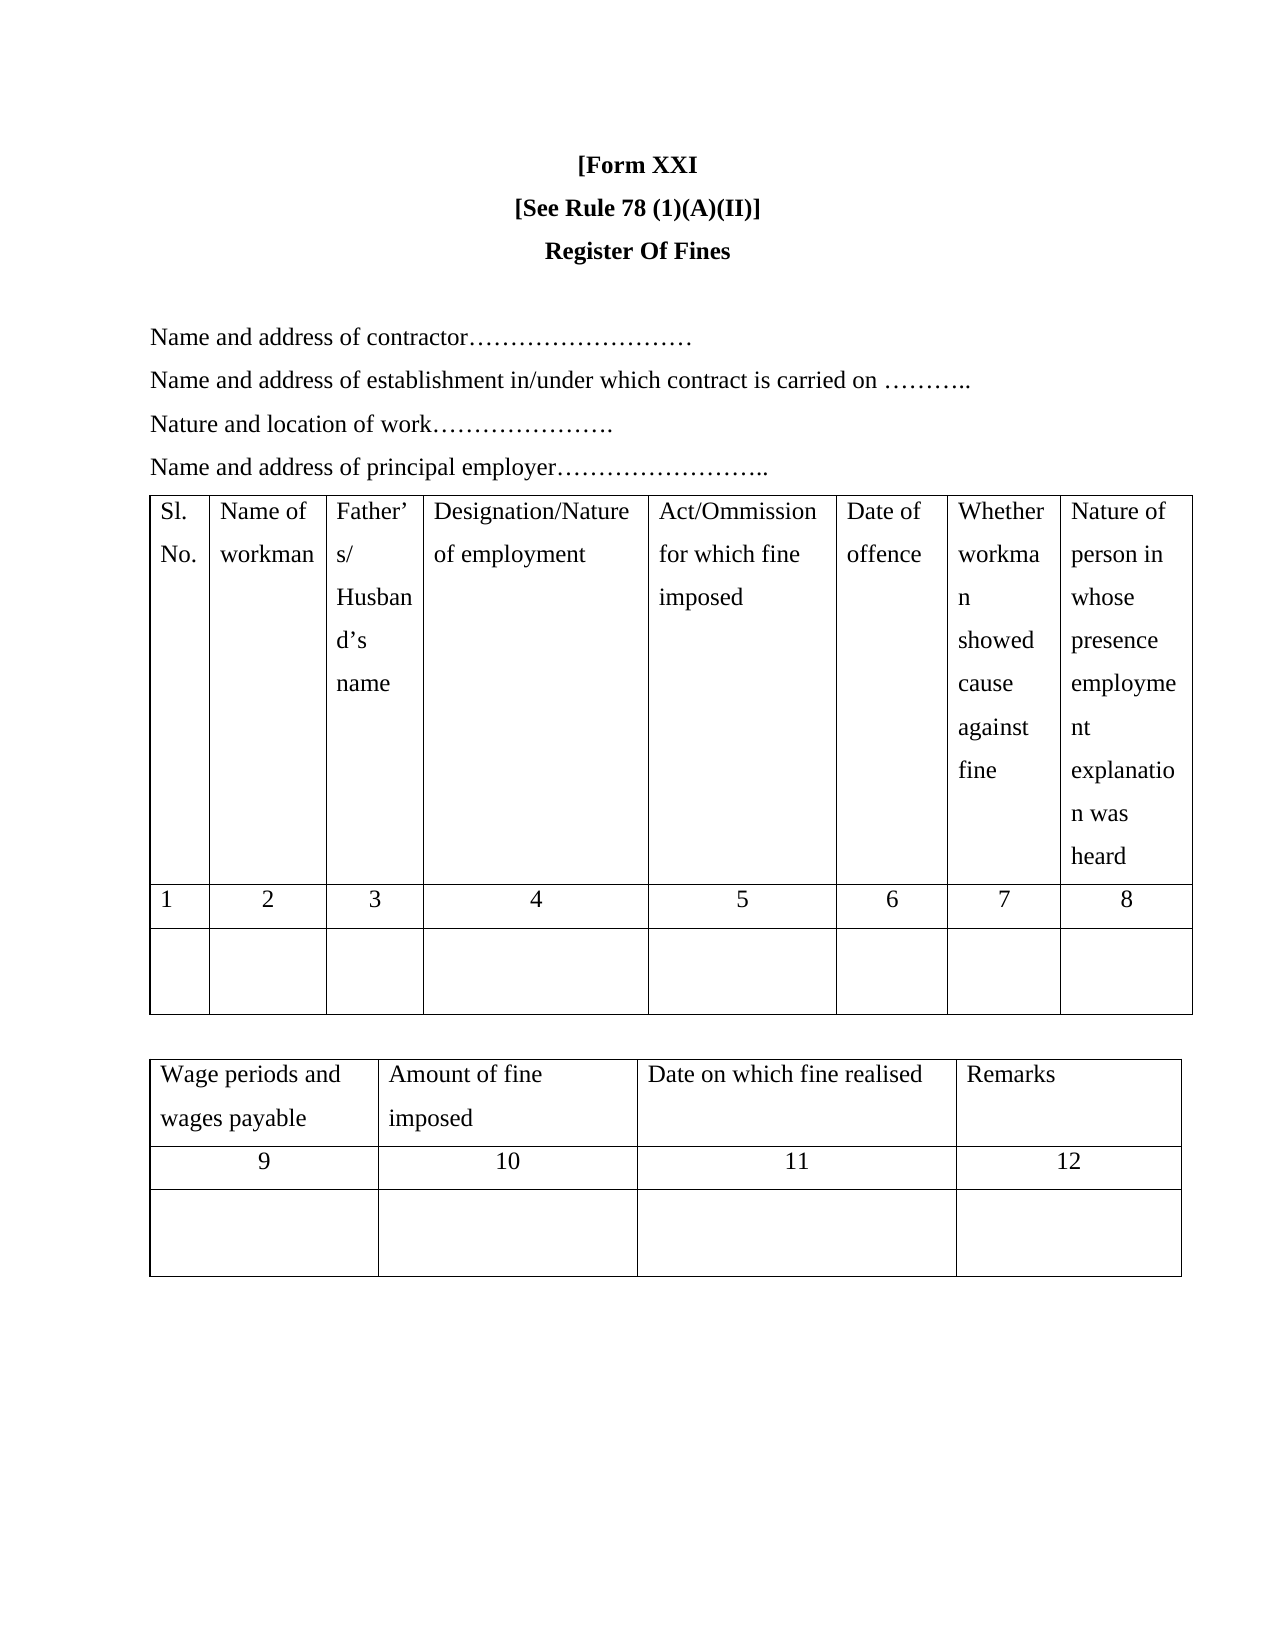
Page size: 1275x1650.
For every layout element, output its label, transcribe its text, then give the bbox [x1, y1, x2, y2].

table_cell 9 [151, 1147, 378, 1189]
table_cell 2 [210, 885, 326, 928]
table_header Father’s/Husband’s name [327, 496, 423, 884]
text [See Rule 78 (1)(A)(II)] [150, 193, 1125, 222]
table_cell [837, 929, 947, 1014]
table_header Nature of person in whose presence employment explanation was heard [1061, 496, 1192, 884]
table_cell 12 [957, 1147, 1181, 1189]
text Nature and location of work…………………. [150, 409, 1125, 437]
table_cell 6 [837, 885, 947, 928]
table_cell [948, 929, 1060, 1014]
table_cell 7 [948, 885, 1060, 928]
table_header Date of offence [837, 496, 947, 884]
table_cell [151, 1190, 378, 1276]
table_header Wage periods and wages payable [151, 1060, 378, 1146]
table_cell 4 [424, 885, 648, 928]
table_cell [638, 1190, 956, 1276]
table_cell 5 [649, 885, 836, 928]
table_cell [649, 929, 836, 1014]
table_header Act/Ommission for which fine imposed [649, 496, 836, 884]
table_header Name of workman [210, 496, 326, 884]
table_cell [151, 929, 209, 1014]
table_header Designation/Nature of employment [424, 496, 648, 884]
text Name and address of contractor……………………… [150, 322, 1125, 351]
table_header Date on which fine realised [638, 1060, 956, 1146]
table_header Remarks [957, 1060, 1181, 1146]
text [Form XXI [150, 150, 1125, 179]
table_cell [379, 1190, 637, 1276]
table_cell 10 [379, 1147, 637, 1189]
table_cell 11 [638, 1147, 956, 1189]
table_cell [210, 929, 326, 1014]
text Name and address of principal employer…………………….. [150, 452, 1125, 481]
table_cell [327, 929, 423, 1014]
table_header Whether workman showed cause against fine [948, 496, 1060, 884]
text Name and address of establishment in/under which contract is carried on ……….. [150, 366, 1125, 394]
table_cell 3 [327, 885, 423, 928]
table_cell 1 [151, 885, 209, 928]
table_cell [424, 929, 648, 1014]
text Register Of Fines [150, 236, 1125, 265]
table_cell [957, 1190, 1181, 1276]
table_header Amount of fine imposed [379, 1060, 637, 1146]
table_header Sl. No. [151, 496, 209, 884]
table_cell 8 [1061, 885, 1192, 928]
table_cell [1061, 929, 1192, 1014]
